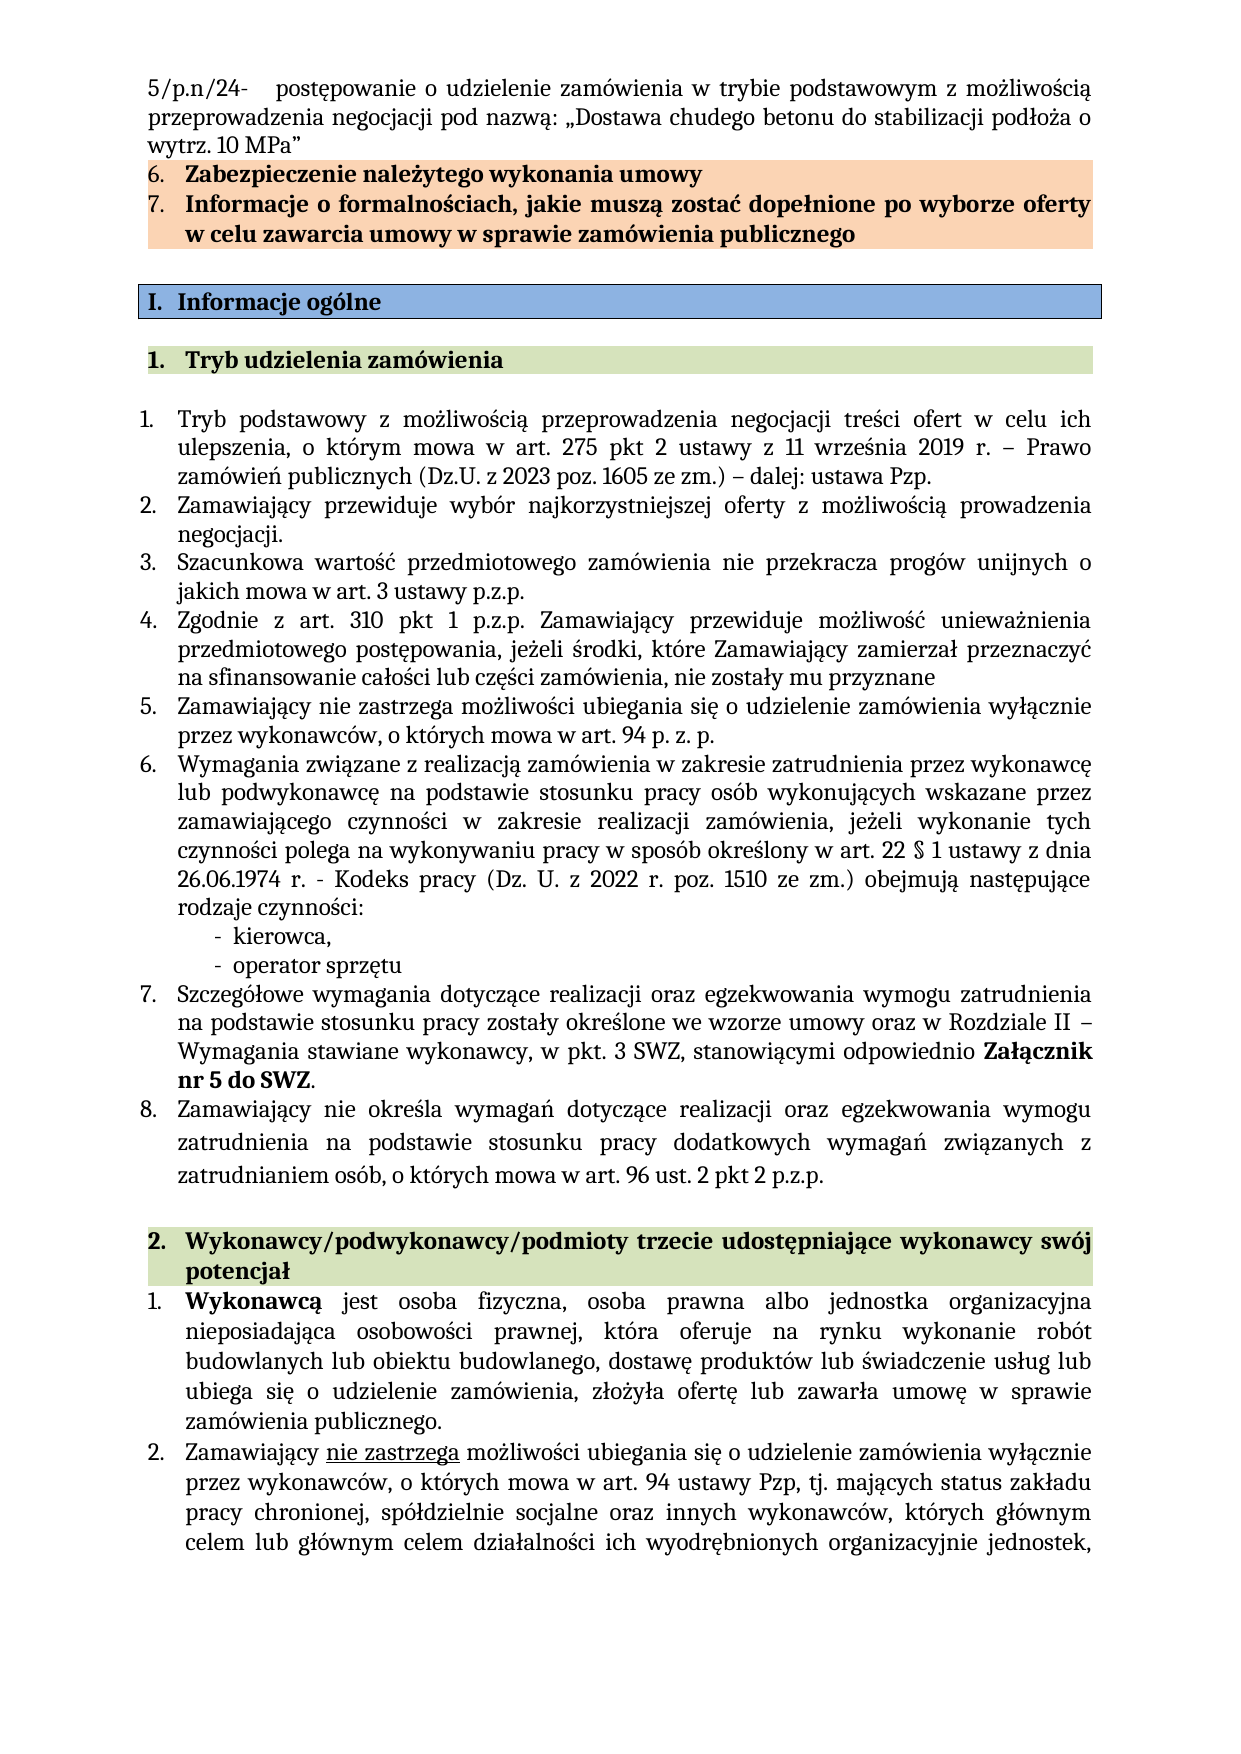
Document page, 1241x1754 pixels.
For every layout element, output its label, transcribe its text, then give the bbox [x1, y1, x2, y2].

text - operator sprzętu [148, 951, 1093, 979]
list Wykonawcy/podwykonawcy/podmioty trzecie udostępniające wykonawcy swój potencjał [148, 1227, 1093, 1286]
list Informacje o formalnościach, jakie muszą zostać dopełnione po wyborze oferty w celu zawarcia umowy w sprawie zamówienia publicznego [148, 190, 1093, 249]
list Szczegółowe wymagania dotyczące realizacji oraz egzekwowania wymogu zatrudnienia na podstawie stosunku pracy zostały określone we wzorze umowy oraz w Rozdziale II – Wymagania stawiane wykonawcy, w pkt. 3 SWZ, stanowiącymi odpowiednio Załącznik nr 5 do SWZ. [140, 979, 1093, 1094]
list Wymagania związane z realizacją zamówienia w zakresie zatrudnienia przez wykonawcę lub podwykonawcę na podstawie stosunku pracy osób wykonujących wskazane przez zamawiającego czynności w zakresie realizacji zamówienia, jeżeli wykonanie tych czynności polega na wykonywaniu pracy w sposób określony w art. 22 § 1 ustawy z dnia 26.06.1974 r. - Kodeks pracy (Dz. U. z 2022 r. poz. 1510 ze zm.) obejmują następujące rodzaje czynności: [140, 749, 1093, 922]
list Zamawiający nie zastrzega możliwości ubiegania się o udzielenie zamówienia wyłącznie przez wykonawców, o których mowa w art. 94 p. z. p. [140, 692, 1093, 749]
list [148, 1437, 1093, 1556]
list Zabezpieczenie należytego wykonania umowy [148, 160, 1093, 189]
list Wykonawcą jest osoba fizyczna, osoba prawna albo jednostka organizacyjna nieposiadająca osobowości prawnej, która oferuje na rynku wykonanie robót budowlanych lub obiektu budowlanego, dostawę produktów lub świadczenie usług lub ubiega się o udzielenie zamówienia, złożyła ofertę lub zawarła umowę w sprawie zamówienia publicznego. [148, 1287, 1093, 1436]
list Tryb podstawowy z możliwością przeprowadzenia negocjacji treści ofert w celu ich ulepszenia, o którym mowa w art. 275 pkt 2 ustawy z 11 września 2019 r. – Prawo zamówień publicznych (Dz.U. z 2023 poz. 1605 ze zm.) – dalej: ustawa Pzp. [140, 404, 1093, 491]
text - kierowca, [148, 922, 1093, 951]
list Zamawiający nie określa wymagań dotyczące realizacji oraz egzekwowania wymogu zatrudnienia na podstawie stosunku pracy dodatkowych wymagań związanych z zatrudnianiem osób, o których mowa w art. 96 ust. 2 pkt 2 p.z.p. [140, 1094, 1093, 1189]
list Zamawiający przewiduje wybór najkorzystniejszej oferty z możliwością prowadzenia negocjacji. [140, 491, 1093, 548]
list Zgodnie z art. 310 pkt 1 p.z.p. Zamawiający przewiduje możliwość unieważnienia przedmiotowego postępowania, jeżeli środki, które Zamawiający zamierzał przeznaczyć na sfinansowanie całości lub części zamówienia, nie zostały mu przyznane [140, 606, 1093, 692]
list Szacunkowa wartość przedmiotowego zamówienia nie przekracza progów unijnych o jakich mowa w art. 3 ustawy p.z.p. [140, 548, 1093, 606]
list Tryb udzielenia zamówienia [148, 346, 1093, 374]
list Informacje ogólne [139, 285, 1101, 318]
